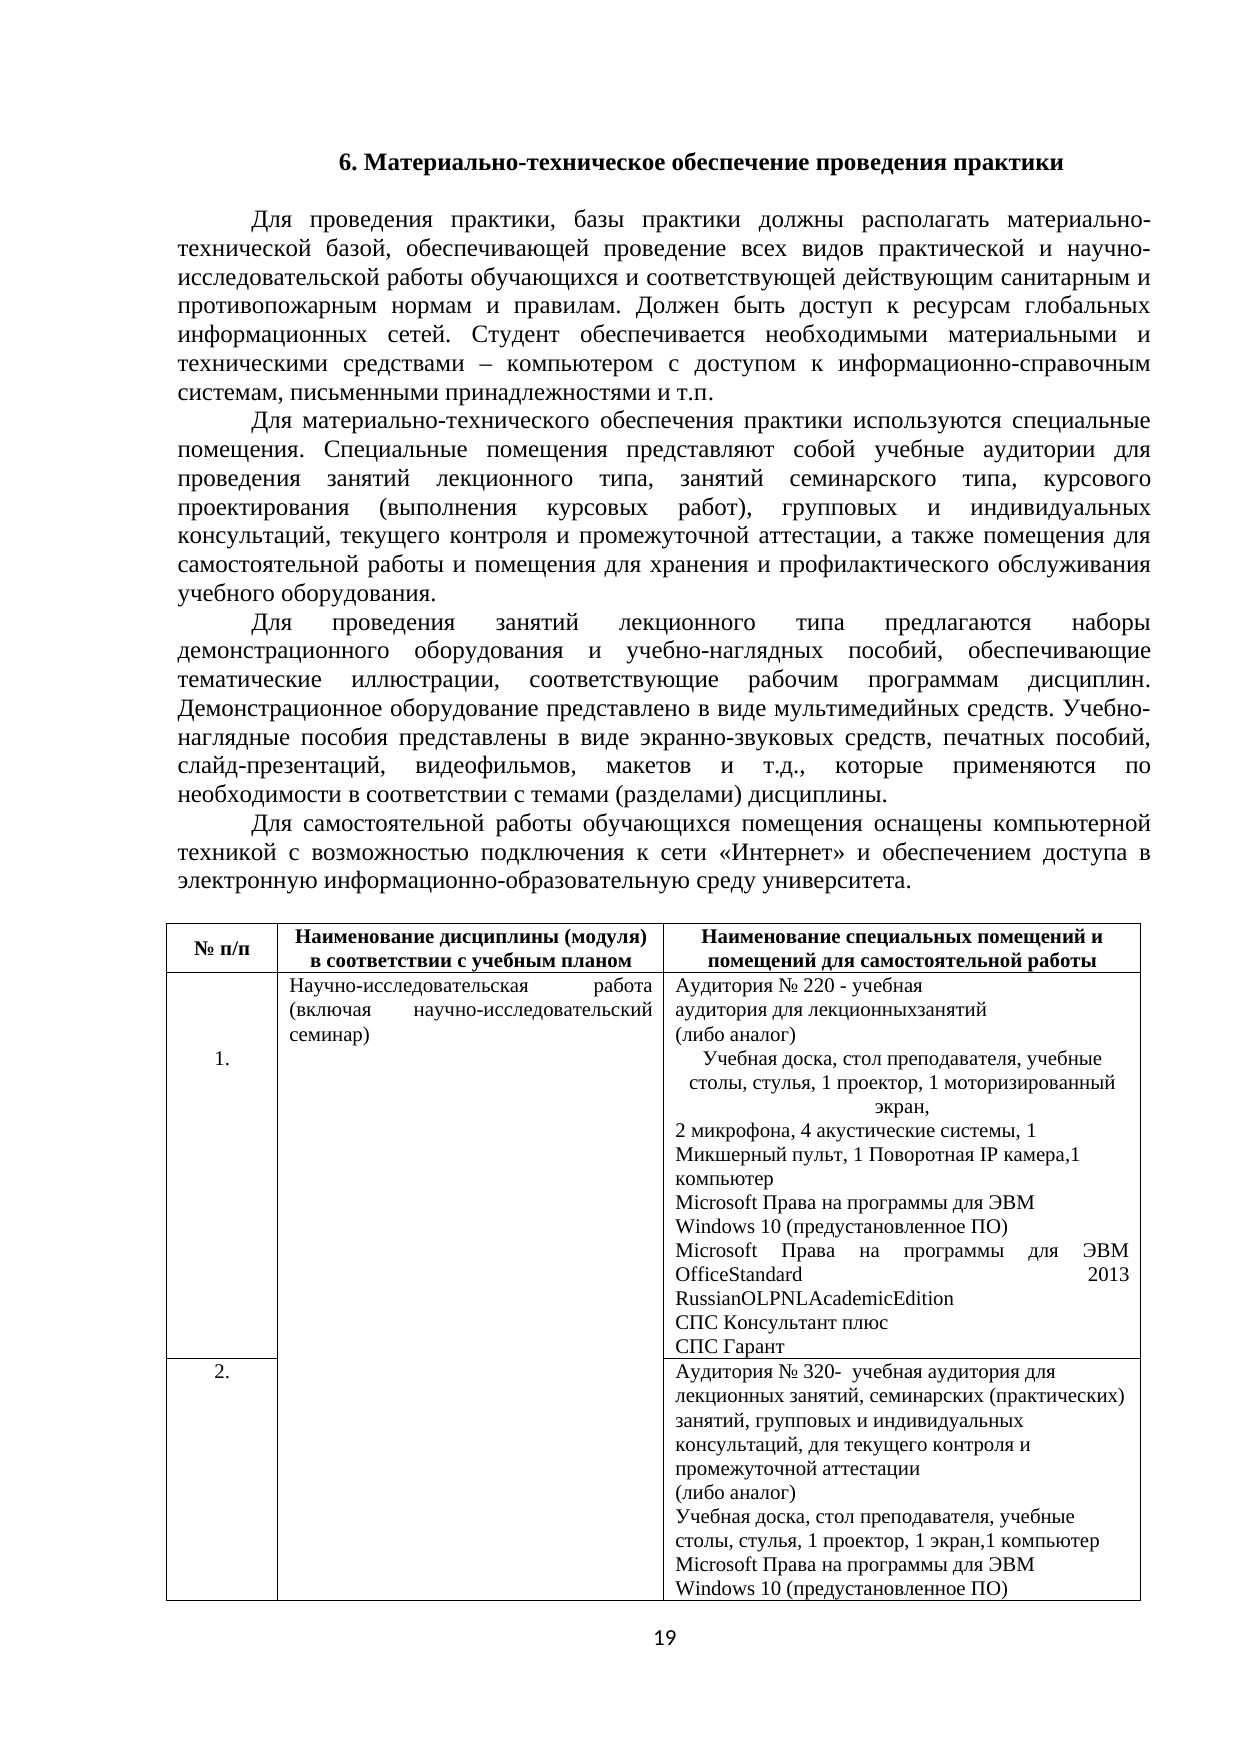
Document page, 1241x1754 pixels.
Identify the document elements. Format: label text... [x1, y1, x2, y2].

table_header Наименование специальных помещений и помещений для самостоятельной работы [664, 924, 1140, 972]
text Для проведения практики, базы практики должны располагать материально-технической базой, обеспечивающей проведение всех видов практической и научно-исследовательской работы обучающихся и соответствующей действующим санитарным и противопожарным нормам и правилам. Должен быть доступ к ресурсам глобальных информационных сетей. Студент обеспечивается необходимыми материальными и техническими средствами – компьютером с доступом к информационно-справочным системам, письменными принадлежностями и т.п. [177, 204, 1152, 406]
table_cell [664, 1359, 1140, 1600]
table_cell Научно-исследовательская работа (включая научно-исследовательский семинар) [278, 973, 663, 1600]
text Для материально-технического обеспечения практики используются специальные помещения. Специальные помещения представляют собой учебные аудитории для проведения занятий лекционного типа, занятий семинарского типа, курсового проектирования (выполнения курсовых работ), групповых и индивидуальных консультаций, текущего контроля и промежуточной аттестации, а также помещения для самостоятельной работы и помещения для хранения и профилактического обслуживания учебного оборудования. [177, 406, 1152, 607]
text Для самостоятельной работы обучающихся помещения оснащены компьютерной техникой с возможностью подключения к сети «Интернет» и обеспечением доступа в электронную информационно-образовательную среду университета. [177, 808, 1152, 894]
table_cell 1. [167, 973, 277, 1358]
text 6. Материально-техническое обеспечение проведения практики [177, 147, 1152, 176]
table_cell 2. [167, 1359, 277, 1600]
table_header № п/п [167, 924, 277, 972]
table_header Наименование дисциплины (модуля) в соответствии с учебным планом [278, 924, 663, 972]
table_cell Аудитория № 220 - учебная аудитория для лекционныхзанятий (либо аналог) Учебная доска, стол преподавателя, учебные столы, стулья, 1 проектор, 1 моторизированный экран, 2 микрофона, 4 акустические системы, 1 Микшерный пульт, 1 Поворотная IP камера,1 компьютер Microsoft Права на программы для ЭВМ Windows 10 (предустановленное ПО) Microsoft Права на программы для ЭВМ OfficeStandard 2013 RussianOLPNLAcademicEdition СПС Консультант плюс СПС Гарант [664, 973, 1140, 1358]
text Для проведения занятий лекционного типа предлагаются наборы демонстрационного оборудования и учебно-наглядных пособий, обеспечивающие тематические иллюстрации, соответствующие рабочим программам дисциплин. Демонстрационное оборудование представлено в виде мультимедийных средств. Учебно-наглядные пособия представлены в виде экранно-звуковых средств, печатных пособий, слайд-презентаций, видеофильмов, макетов и т.д., которые применяются по необходимости в соответствии с темами (разделами) дисциплины. [177, 607, 1152, 808]
